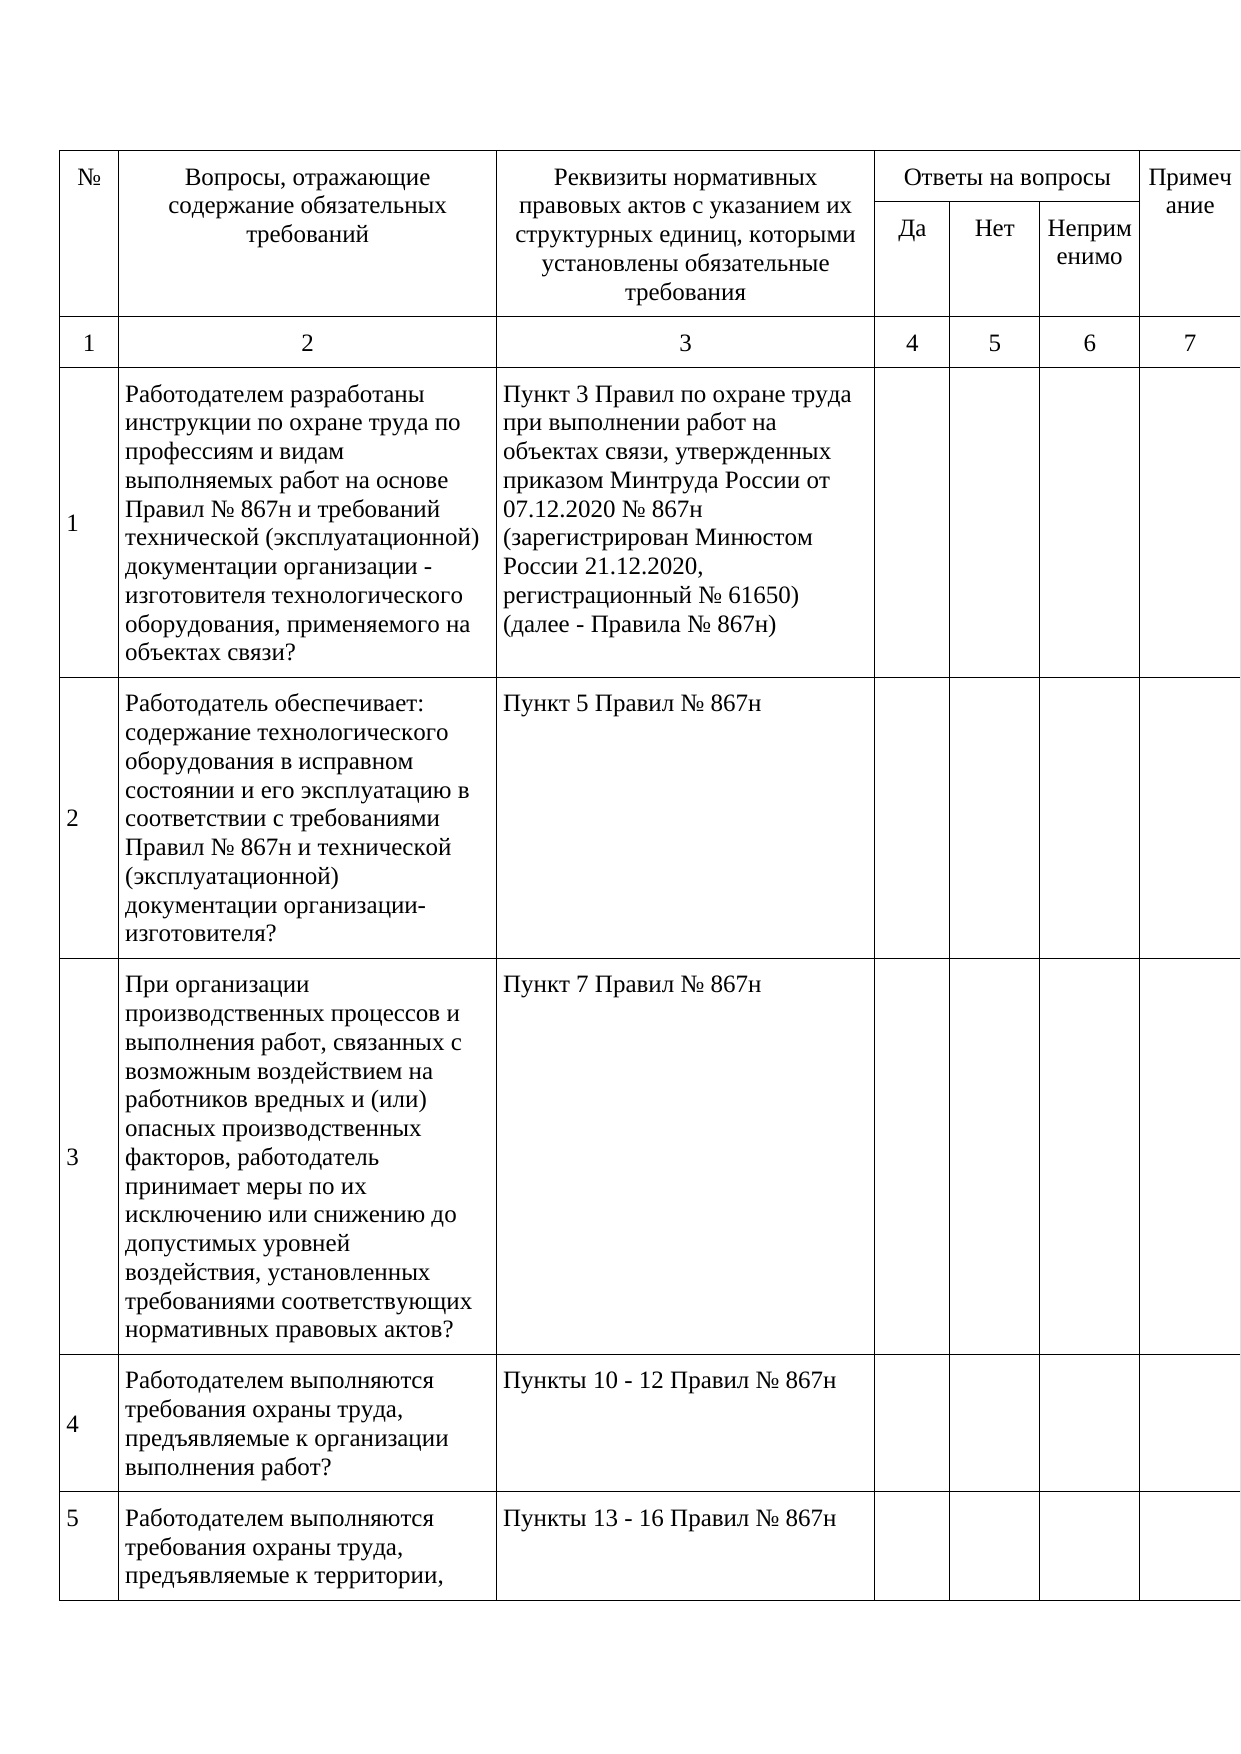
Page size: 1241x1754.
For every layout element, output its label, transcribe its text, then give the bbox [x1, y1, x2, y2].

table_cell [497, 1492, 874, 1600]
table_cell 2 [119, 317, 496, 367]
table_cell Пункт 5 Правил № 867н [497, 678, 874, 958]
table_header Ответы на вопросы [875, 151, 1139, 201]
table_cell 5 [60, 1492, 118, 1600]
table_cell [1140, 1355, 1240, 1491]
table_cell [950, 368, 1039, 677]
table_cell [1040, 1492, 1139, 1600]
table_cell [875, 1492, 949, 1600]
table_cell 3 [60, 959, 118, 1354]
table_cell 7 [1140, 317, 1240, 367]
table_cell [1140, 678, 1240, 958]
table_cell 4 [60, 1355, 118, 1491]
table_cell Неприменимо [1040, 202, 1139, 316]
table_cell [1140, 1492, 1240, 1600]
table_cell [950, 959, 1039, 1354]
table_cell Пункт 7 Правил № 867н [497, 959, 874, 1354]
table_cell [1140, 959, 1240, 1354]
table_header Примечание [1140, 151, 1240, 316]
table_cell [950, 1355, 1039, 1491]
table_cell [875, 959, 949, 1354]
table_cell 6 [1040, 317, 1139, 367]
table_cell [950, 678, 1039, 958]
table_cell [1040, 959, 1139, 1354]
table_cell [875, 678, 949, 958]
table_cell 1 [60, 317, 118, 367]
table_cell Пункты 10 - 12 Правил № 867н [497, 1355, 874, 1491]
table_header Вопросы, отражающие содержание обязательных требований [119, 151, 496, 316]
table_cell 1 [60, 368, 118, 677]
table_header Реквизиты нормативных правовых актов с указанием их структурных единиц, которыми установлены обязательные требования [497, 151, 874, 316]
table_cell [119, 1492, 496, 1600]
table_cell [1040, 678, 1139, 958]
table_cell Пункт 3 Правил по охране труда при выполнении работ на объектах связи, утвержденных приказом Минтруда России от 07.12.2020 № 867н (зарегистрирован Минюстом России 21.12.2020, регистрационный № 61650) (далее - Правила № 867н) [497, 368, 874, 677]
table_cell [1040, 368, 1139, 677]
table_cell [875, 368, 949, 677]
table_cell [1040, 1355, 1139, 1491]
table_cell Работодателем выполняются требования охраны труда, предъявляемые к организации выполнения работ? [119, 1355, 496, 1491]
table_cell Работодателем разработаны инструкции по охране труда по профессиям и видам выполняемых работ на основе Правил № 867н и требований технической (эксплуатационной) документации организации - изготовителя технологического оборудования, применяемого на объектах связи? [119, 368, 496, 677]
table_cell [875, 1355, 949, 1491]
table_cell 4 [875, 317, 949, 367]
table_cell Да [875, 202, 949, 316]
table_cell При организации производственных процессов и выполнения работ, связанных с возможным воздействием на работников вредных и (или) опасных производственных факторов, работодатель принимает меры по их исключению или снижению до допустимых уровней воздействия, установленных требованиями соответствующих нормативных правовых актов? [119, 959, 496, 1354]
table_cell [950, 1492, 1039, 1600]
table_cell [1140, 368, 1240, 677]
table_cell 5 [950, 317, 1039, 367]
table_header № [60, 151, 118, 316]
table_cell Нет [950, 202, 1039, 316]
table_cell 3 [497, 317, 874, 367]
table_cell Работодатель обеспечивает: содержание технологического оборудования в исправном состоянии и его эксплуатацию в соответствии с требованиями Правил № 867н и технической (эксплуатационной) документации организации-изготовителя? [119, 678, 496, 958]
table_cell 2 [60, 678, 118, 958]
